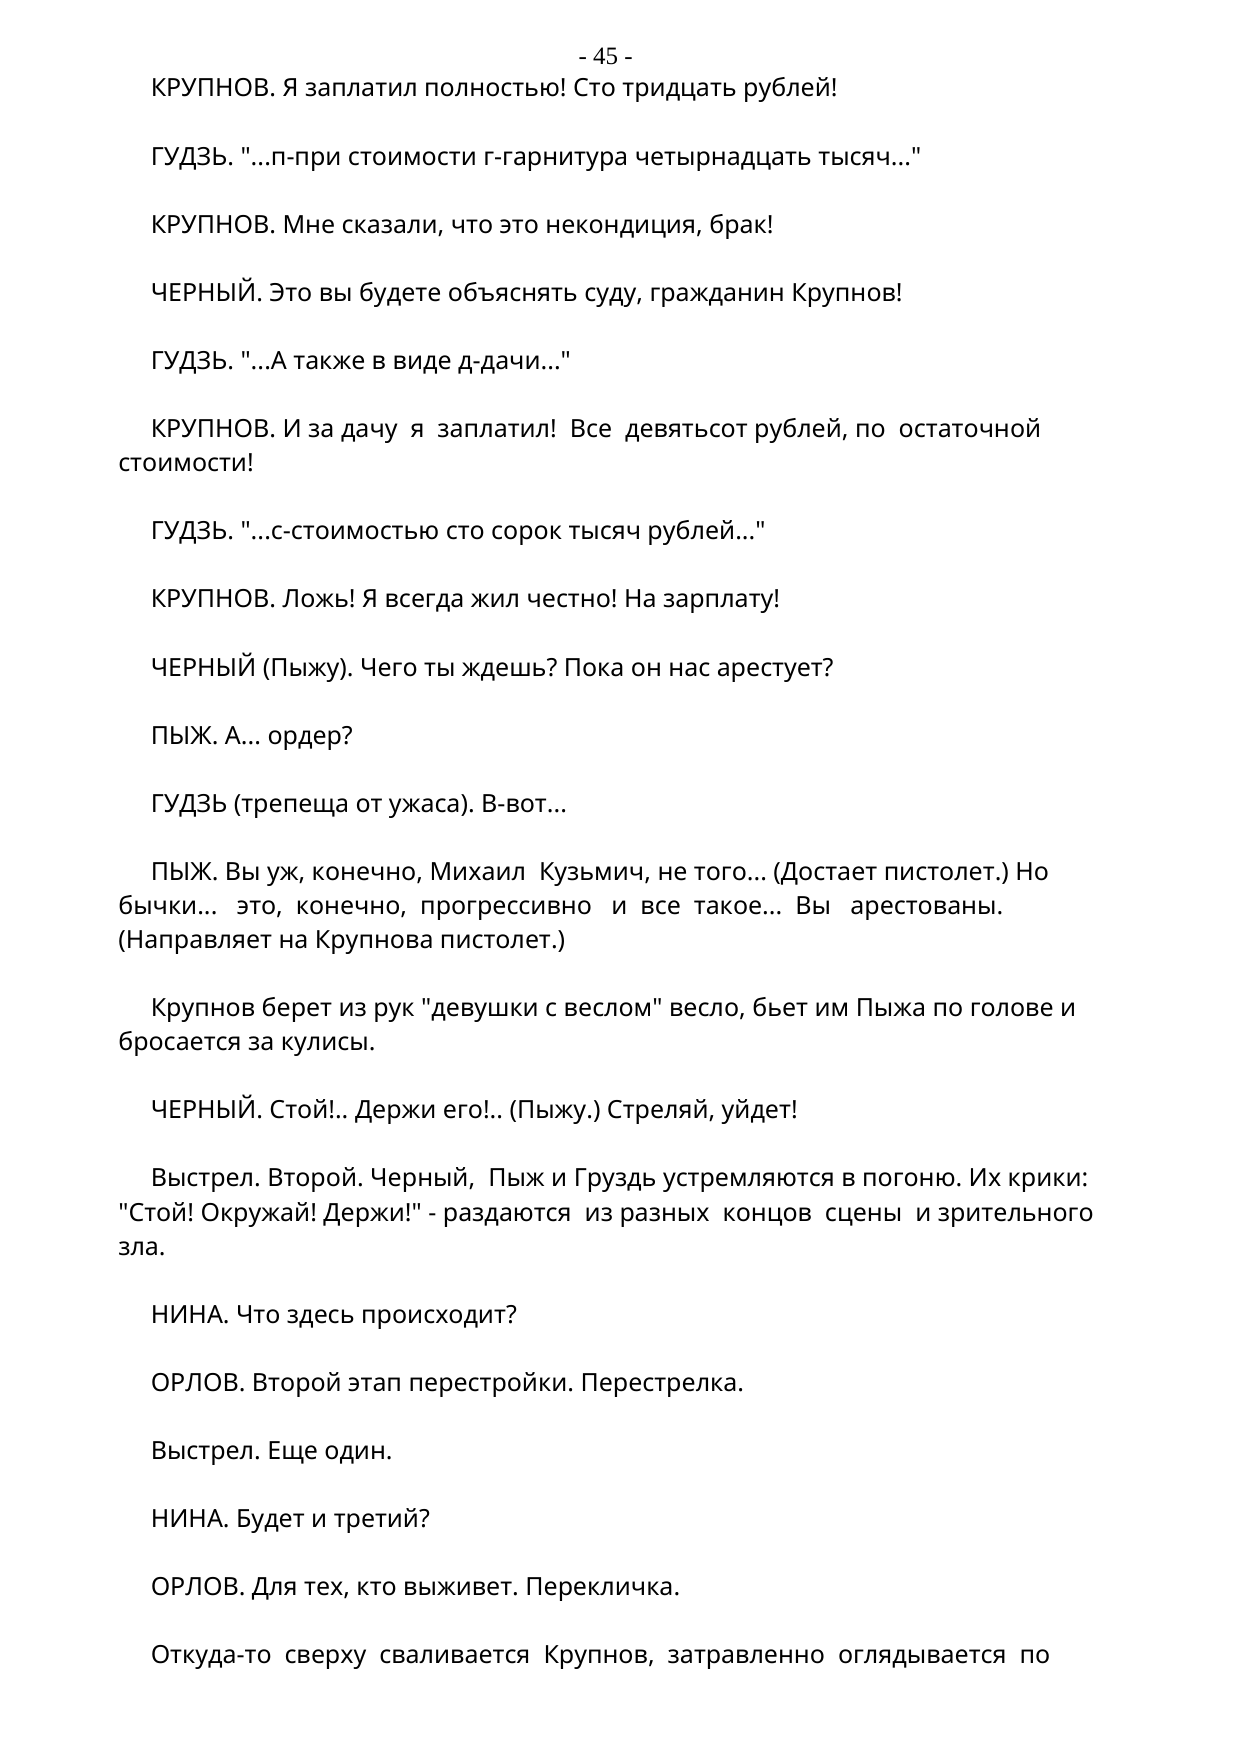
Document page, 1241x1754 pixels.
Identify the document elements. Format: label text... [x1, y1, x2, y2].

text Откуда-то сверху сваливается Крупнов, затравленно оглядывается по [118, 1637, 1240, 1671]
text КРУПНОВ. Ложь! Я всегда жил честно! На зарплату! [118, 581, 1240, 615]
text "Стой! Окружай! Держи!" - раздаются из разных концов сцены и зрительного [118, 1194, 1240, 1228]
text Выстрел. Еще один. [118, 1433, 1240, 1467]
text НИНА. Что здесь происходит? [118, 1296, 1240, 1330]
text КРУПНОВ. И за дачу я заплатил! Все девятьсот рублей, по остаточной [118, 411, 1240, 445]
text ГУДЗЬ (трепеща от ужаса). В-вот... [118, 785, 1240, 819]
text ГУДЗЬ. "...А также в виде д-дачи..." [118, 343, 1240, 377]
text ГУДЗЬ. "...с-стоимостью сто сорок тысяч рублей..." [118, 513, 1240, 547]
text КРУПНОВ. Мне сказали, что это некондиция, брак! [118, 206, 1240, 240]
text ОРЛОВ. Для тех, кто выживет. Перекличка. [118, 1569, 1240, 1603]
text бросается за кулисы. [118, 1024, 1240, 1058]
text ОРЛОВ. Второй этап перестройки. Перестрелка. [118, 1364, 1240, 1398]
text ПЫЖ. А... ордер? [118, 717, 1240, 751]
text ЧЕРНЫЙ. Стой!.. Держи его!.. (Пыжу.) Стреляй, уйдет! [118, 1092, 1240, 1126]
text (Направляет на Крупнова пистолет.) [118, 922, 1240, 956]
text ЧЕРНЫЙ (Пыжу). Чего ты ждешь? Пока он нас арестует? [118, 649, 1240, 683]
text Выстрел. Второй. Черный, Пыж и Груздь устремляются в погоню. Их крики: [118, 1160, 1240, 1194]
text ГУДЗЬ. "...п-при стоимости г-гарнитура четырнадцать тысяч..." [118, 138, 1240, 172]
text КРУПНОВ. Я заплатил полностью! Сто тридцать рублей! [118, 70, 1240, 104]
text зла. [118, 1228, 1240, 1262]
text стоимости! [118, 445, 1240, 479]
text бычки... это, конечно, прогрессивно и все такое... Вы арестованы. [118, 888, 1240, 922]
text Крупнов берет из рук "девушки с веслом" весло, бьет им Пыжа по голове и [118, 990, 1240, 1024]
text ПЫЖ. Вы уж, конечно, Михаил Кузьмич, не того... (Достает пистолет.) Но [118, 853, 1240, 888]
text НИНА. Будет и третий? [118, 1501, 1240, 1535]
text ЧЕРНЫЙ. Это вы будете объяснять суду, гражданин Крупнов! [118, 274, 1240, 308]
